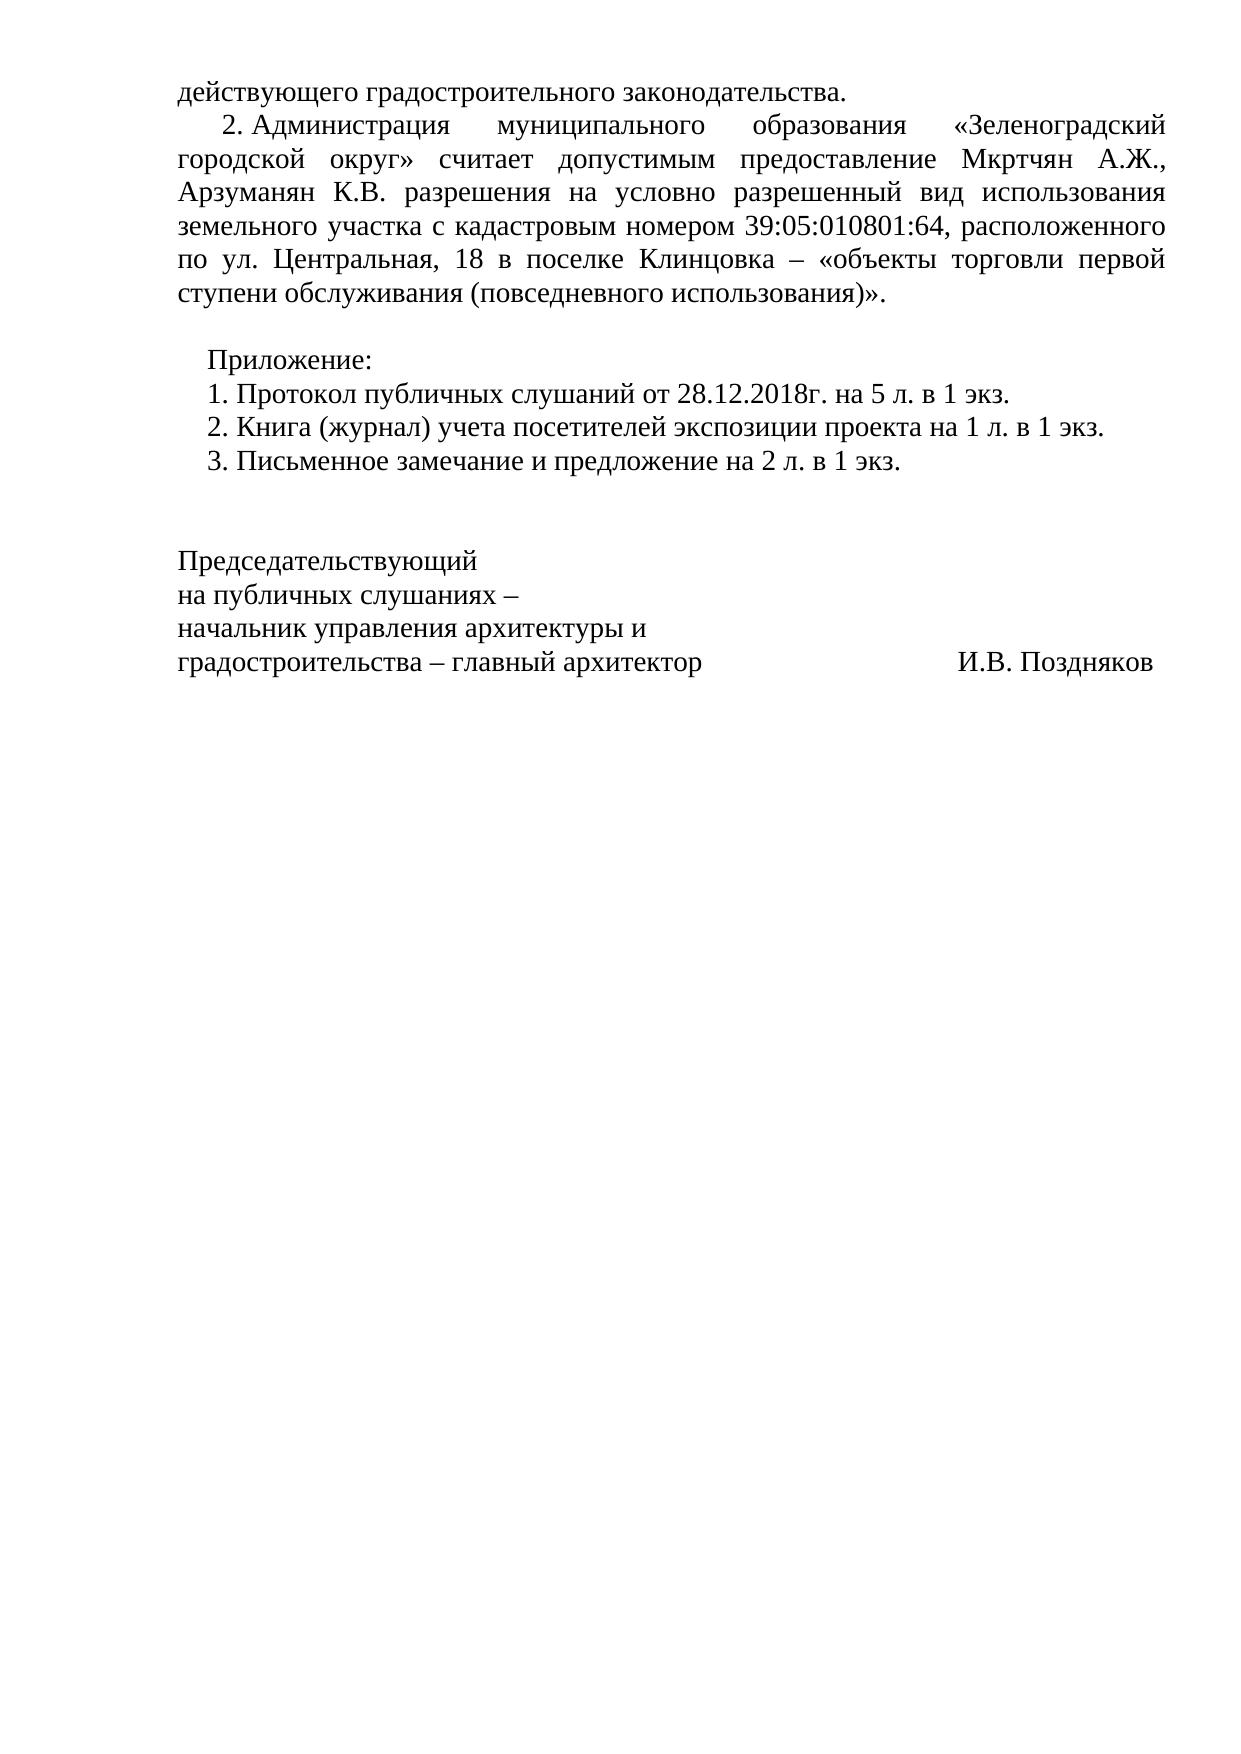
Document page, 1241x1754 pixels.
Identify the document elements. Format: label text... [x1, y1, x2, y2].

text градостроительства – главный архитектор И.В. Поздняков [177, 644, 1167, 678]
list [177, 74, 1167, 107]
text 3. Письменное замечание и предложение на 2 л. в 1 экз. [207, 443, 1167, 476]
text Приложение: [207, 342, 1167, 376]
text Председательствующий [177, 543, 1167, 577]
text 2. Книга (журнал) учета посетителей экспозиции проекта на 1 л. в 1 экз. [207, 409, 1167, 443]
list Администрация муниципального образования «Зеленоградский городской округ» считает допустимым предоставление Мкртчян А.Ж., Арзуманян К.В. разрешения на условно разрешенный вид использования земельного участка с кадастровым номером 39:05:010801:64, расположенного по ул. Центральная, 18 в поселке Клинцовка – «объекты торговли первой ступени обслуживания (повседневного использования)». [177, 107, 1167, 309]
text начальник управления архитектуры и [177, 611, 1167, 644]
text на публичных слушаниях – [177, 577, 1167, 611]
text 1. Протокол публичных слушаний от 28.12.2018г. на 5 л. в 1 экз. [207, 376, 1167, 409]
